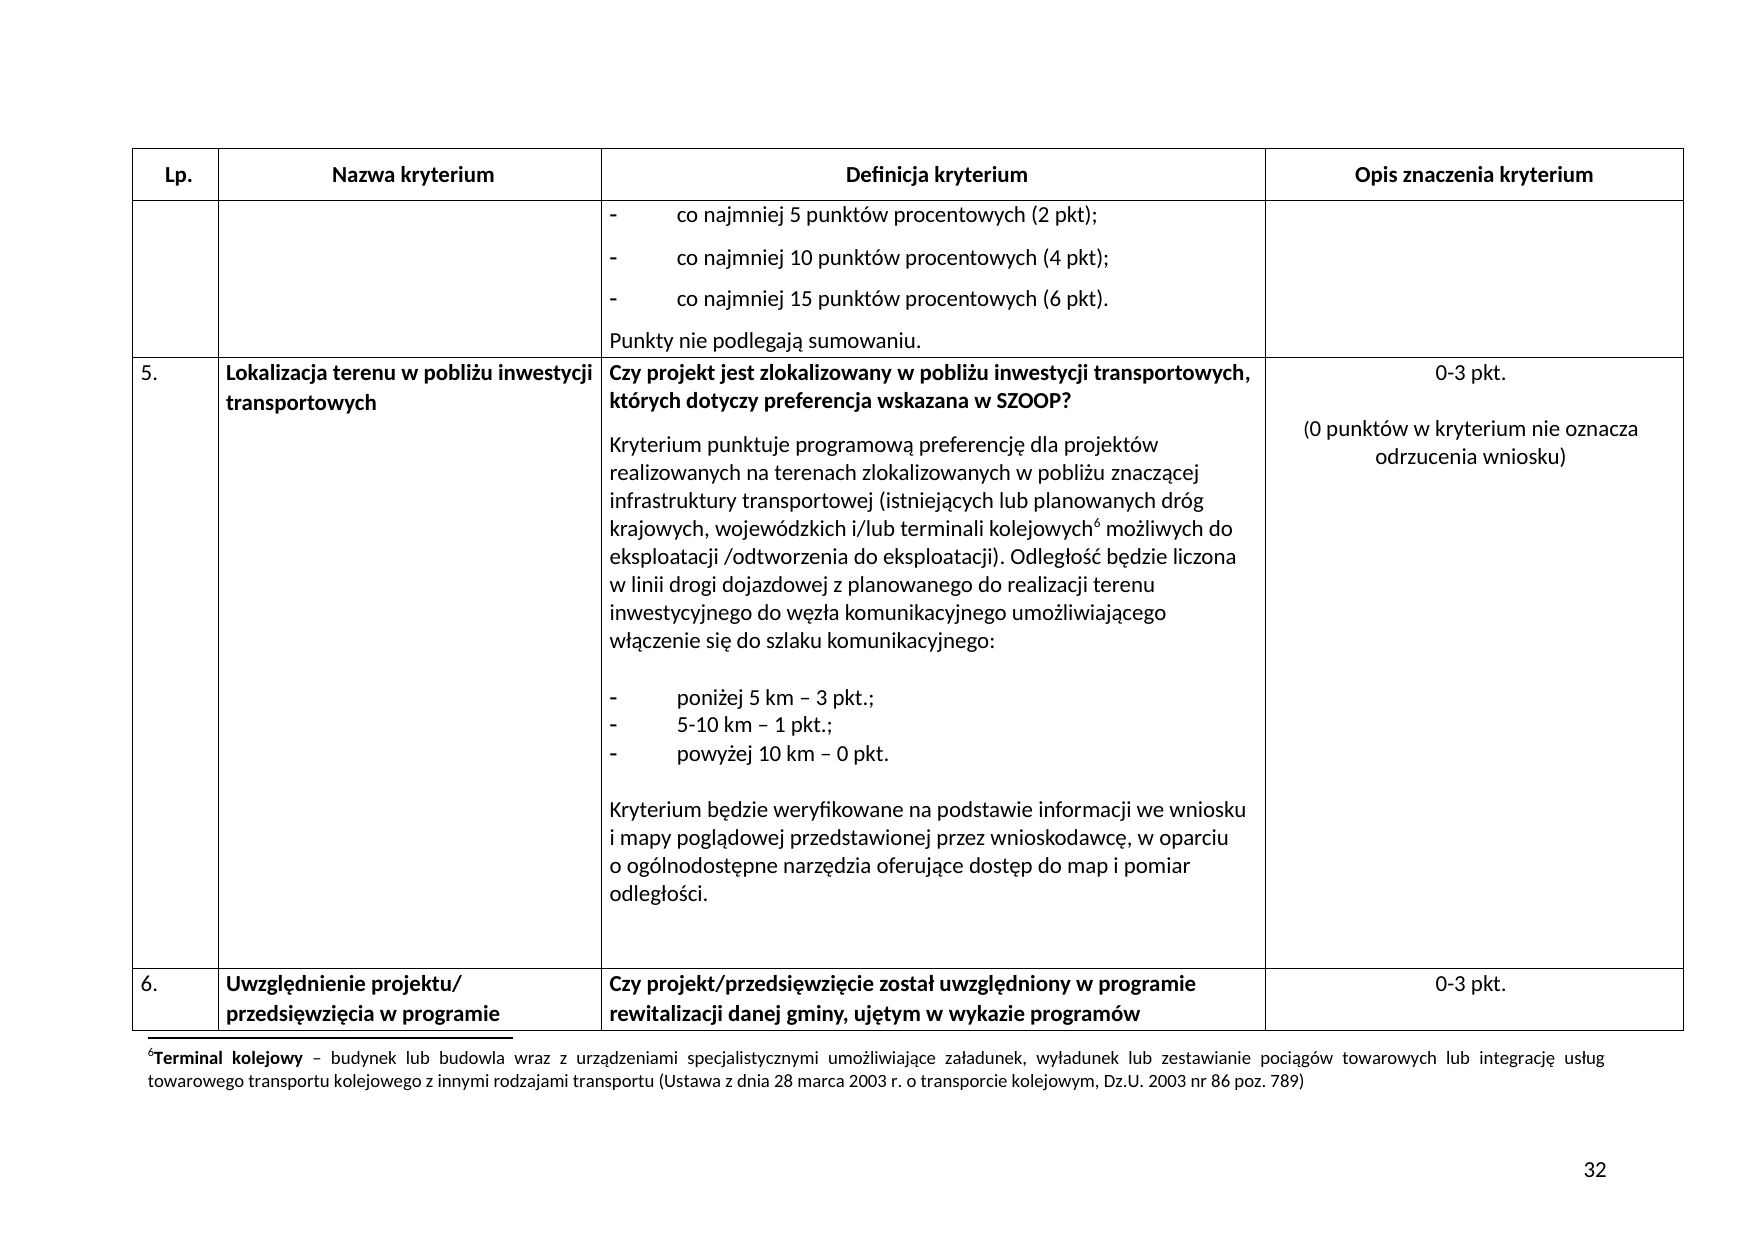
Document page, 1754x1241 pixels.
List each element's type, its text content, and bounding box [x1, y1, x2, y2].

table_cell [602, 969, 1265, 1030]
table_cell Lokalizacja terenu w pobliżu inwestycji transportowych [219, 358, 601, 968]
table_cell 0-3 pkt. (0 punktów w kryterium nie oznacza odrzucenia wniosku) [1266, 358, 1683, 968]
table_cell Czy projekt jest zlokalizowany w pobliżu inwestycji transportowych, których dotyczy preferencja wskazana w SZOOP? Kryterium punktuje programową preferencję dla projektów realizowanych na terenach zlokalizowanych w pobliżu znaczącej infrastruktury transportowej (istniejących lub planowanych dróg krajowych, wojewódzkich i/lub terminali kolejowych możliwych do eksploatacji /odtworzenia do eksploatacji). Odległość będzie liczona w linii drogi dojazdowej z planowanego do realizacji terenu inwestycyjnego do węzła komunikacyjnego umożliwiającego włączenie się do szlaku komunikacyjnego: poniżej 5 km – 3 pkt.; 5-10 km – 1 pkt.; powyżej 10 km – 0 pkt. Kryterium będzie weryfikowane na podstawie informacji we wniosku i mapy poglądowej przedstawionej przez wnioskodawcę, w oparciu o ogólnodostępne narzędzia oferujące dostęp do map i pomiar odległości. [602, 358, 1265, 968]
table_cell 4. [133, 201, 218, 357]
table_cell 5. [133, 358, 218, 968]
table_header Definicja kryterium [602, 149, 1265, 199]
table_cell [1266, 201, 1683, 357]
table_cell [219, 969, 601, 1030]
table_cell 6. [133, 969, 218, 1030]
table_header Nazwa kryterium [219, 149, 601, 199]
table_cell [602, 201, 1265, 357]
table_header Lp. [133, 149, 218, 199]
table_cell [219, 201, 601, 357]
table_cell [1266, 969, 1683, 1030]
table_header Opis znaczenia kryterium [1266, 149, 1683, 199]
